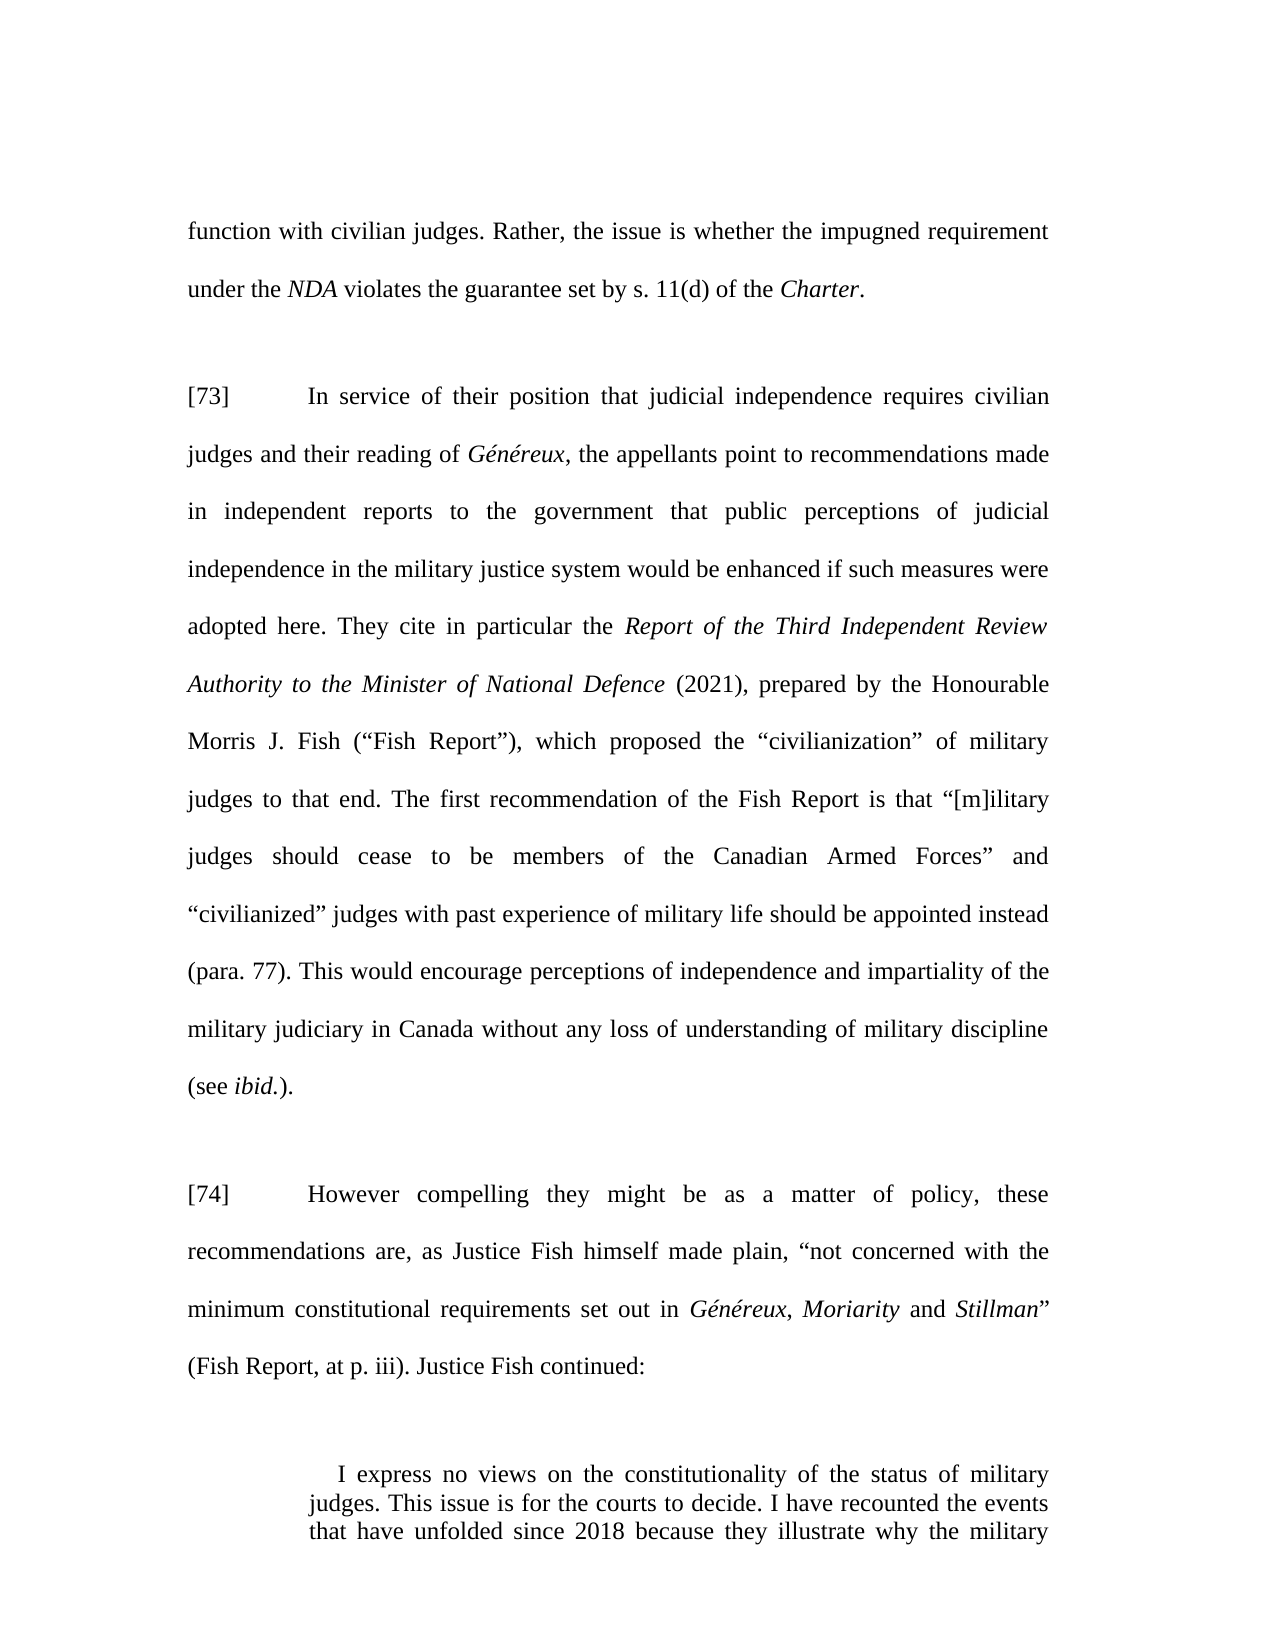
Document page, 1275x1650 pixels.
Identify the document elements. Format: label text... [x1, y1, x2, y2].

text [309, 1459, 1050, 1545]
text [187, 216, 1050, 303]
text In service of their position that judicial independence requires civilian judges and their reading of Généreux, the appellants point to recommendations made in independent reports to the government that public perceptions of judicial independence in the military justice system would be enhanced if such measures were adopted here. They cite in particular the Report of the Third Independent Review Authority to the Minister of National Defence (2021), prepared by the Honourable Morris J. Fish (“Fish Report”), which proposed the “civilianization” of military judges to that end. The first recommendation of the Fish Report is that “[m]ilitary judges should cease to be members of the Canadian Armed Forces” and “civilianized” judges with past experience of military life should be appointed instead (para. 77). This would encourage perceptions of independence and impartiality of the military judiciary in Canada without any loss of understanding of military discipline (see ibid.). [187, 381, 1050, 1100]
text However compelling they might be as a matter of policy, these recommendations are, as Justice Fish himself made plain, “not concerned with the minimum constitutional requirements set out in Généreux, Moriarity and Stillman” (Fish Report, at p. iii). Justice Fish continued: [187, 1179, 1050, 1380]
